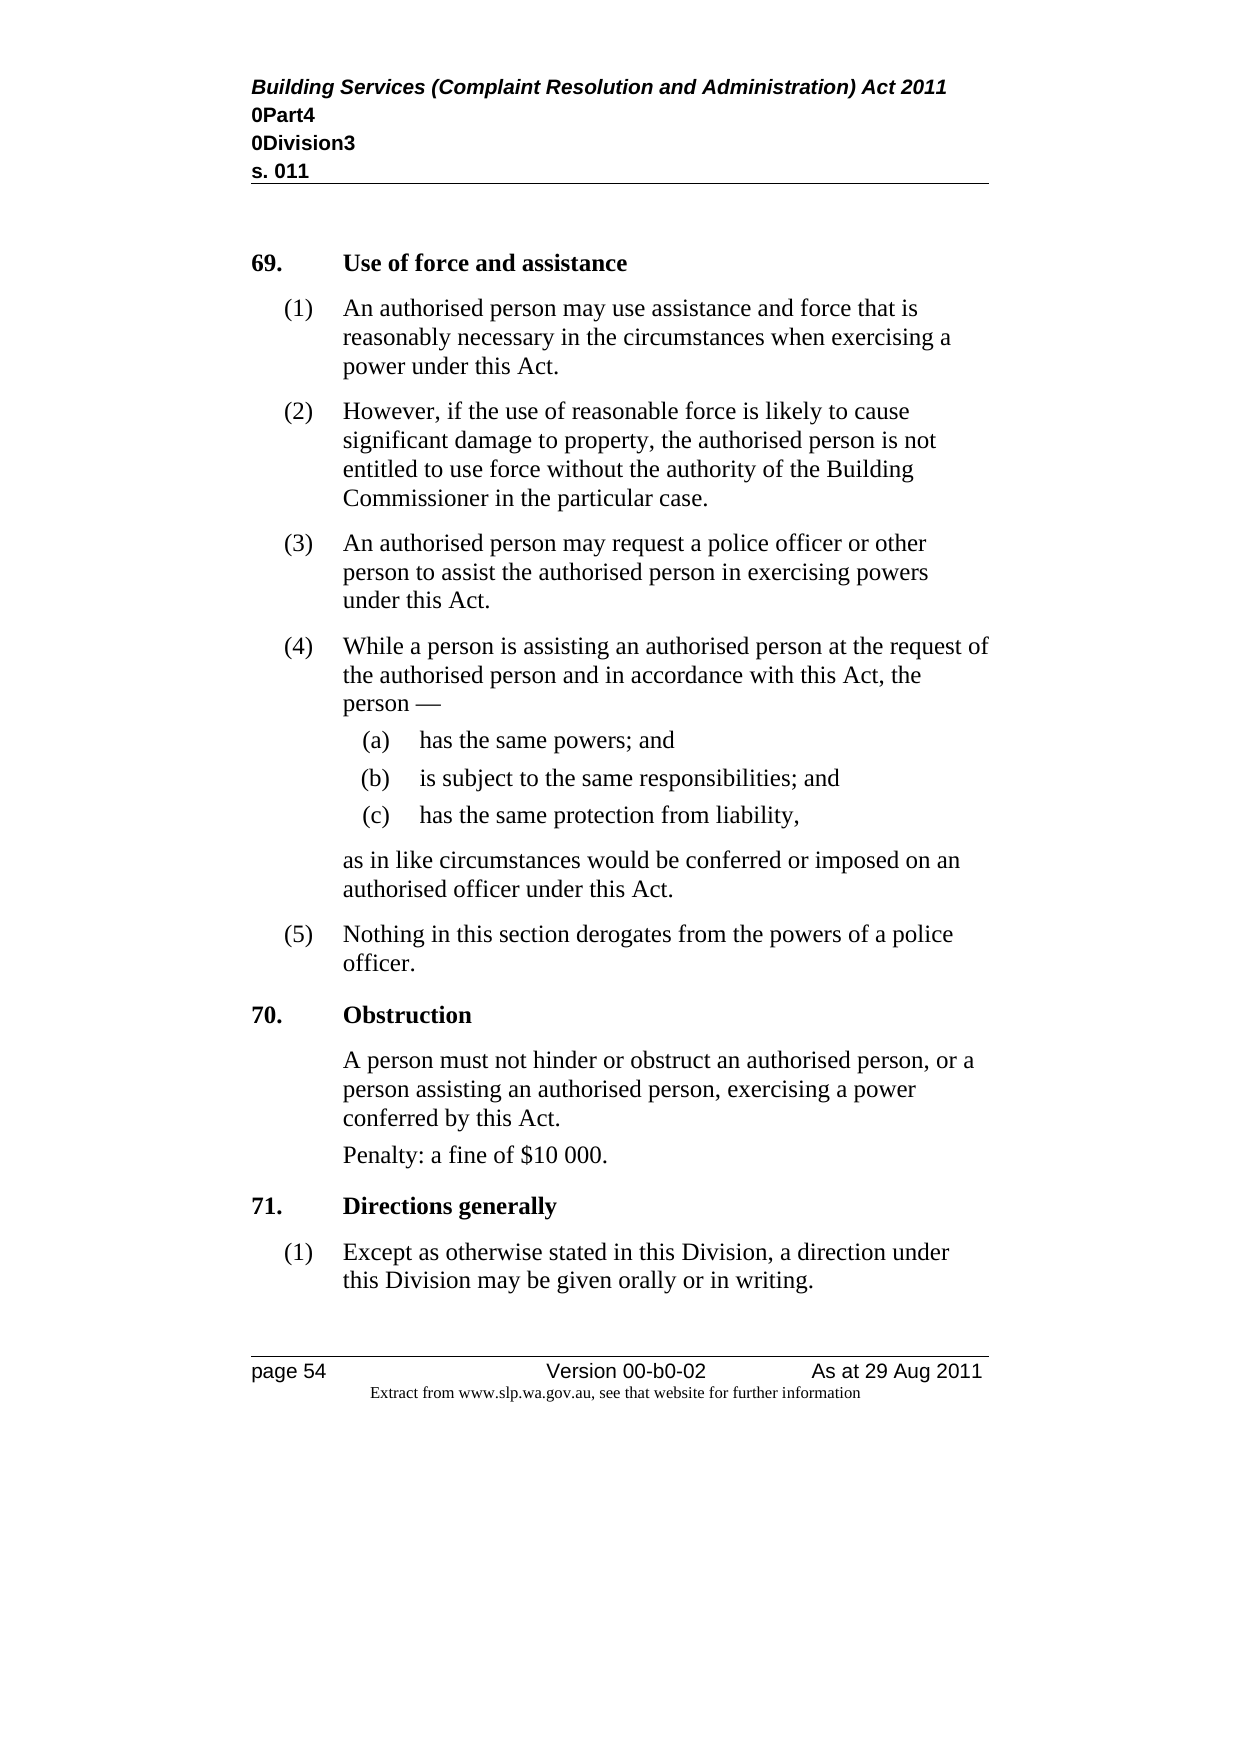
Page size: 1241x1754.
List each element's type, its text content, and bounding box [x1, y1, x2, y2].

text (2) However, if the use of reasonable force is likely to cause significant damage to property, the authorised person is not entitled to use force without the authority of the Building Commissioner in the particular case. [251, 396, 989, 511]
subtitle 71. Directions generally [251, 1191, 989, 1220]
subtitle 70. Obstruction [251, 1000, 989, 1028]
text Penalty: a fine of $10 000. [251, 1140, 989, 1168]
text as in like circumstances would be conferred or imposed on an authorised officer under this Act. [251, 845, 989, 903]
subtitle 69. Use of force and assistance [251, 248, 989, 277]
text (b) is subject to the same responsibilities; and [251, 763, 989, 791]
text (5) Nothing in this section derogates from the powers of a police officer. [251, 919, 989, 977]
text (3) An authorised person may request a police officer or other person to assist the authorised person in exercising powers under this Act. [251, 528, 989, 614]
text (4) While a person is assisting an authorised person at the request of the authorised person and in accordance with this Act, the person — [251, 631, 989, 717]
text (c) has the same protection from liability, [251, 800, 989, 828]
text (1) Except as otherwise stated in this Division, a direction under this Division may be given orally or in writing. [251, 1237, 989, 1294]
text A person must not hinder or obstruct an authorised person, or a person assisting an authorised person, exercising a power conferred by this Act. [251, 1045, 989, 1131]
text (a) has the same powers; and [251, 726, 989, 754]
text (1) An authorised person may use assistance and force that is reasonably necessary in the circumstances when exercising a power under this Act. [251, 293, 989, 380]
